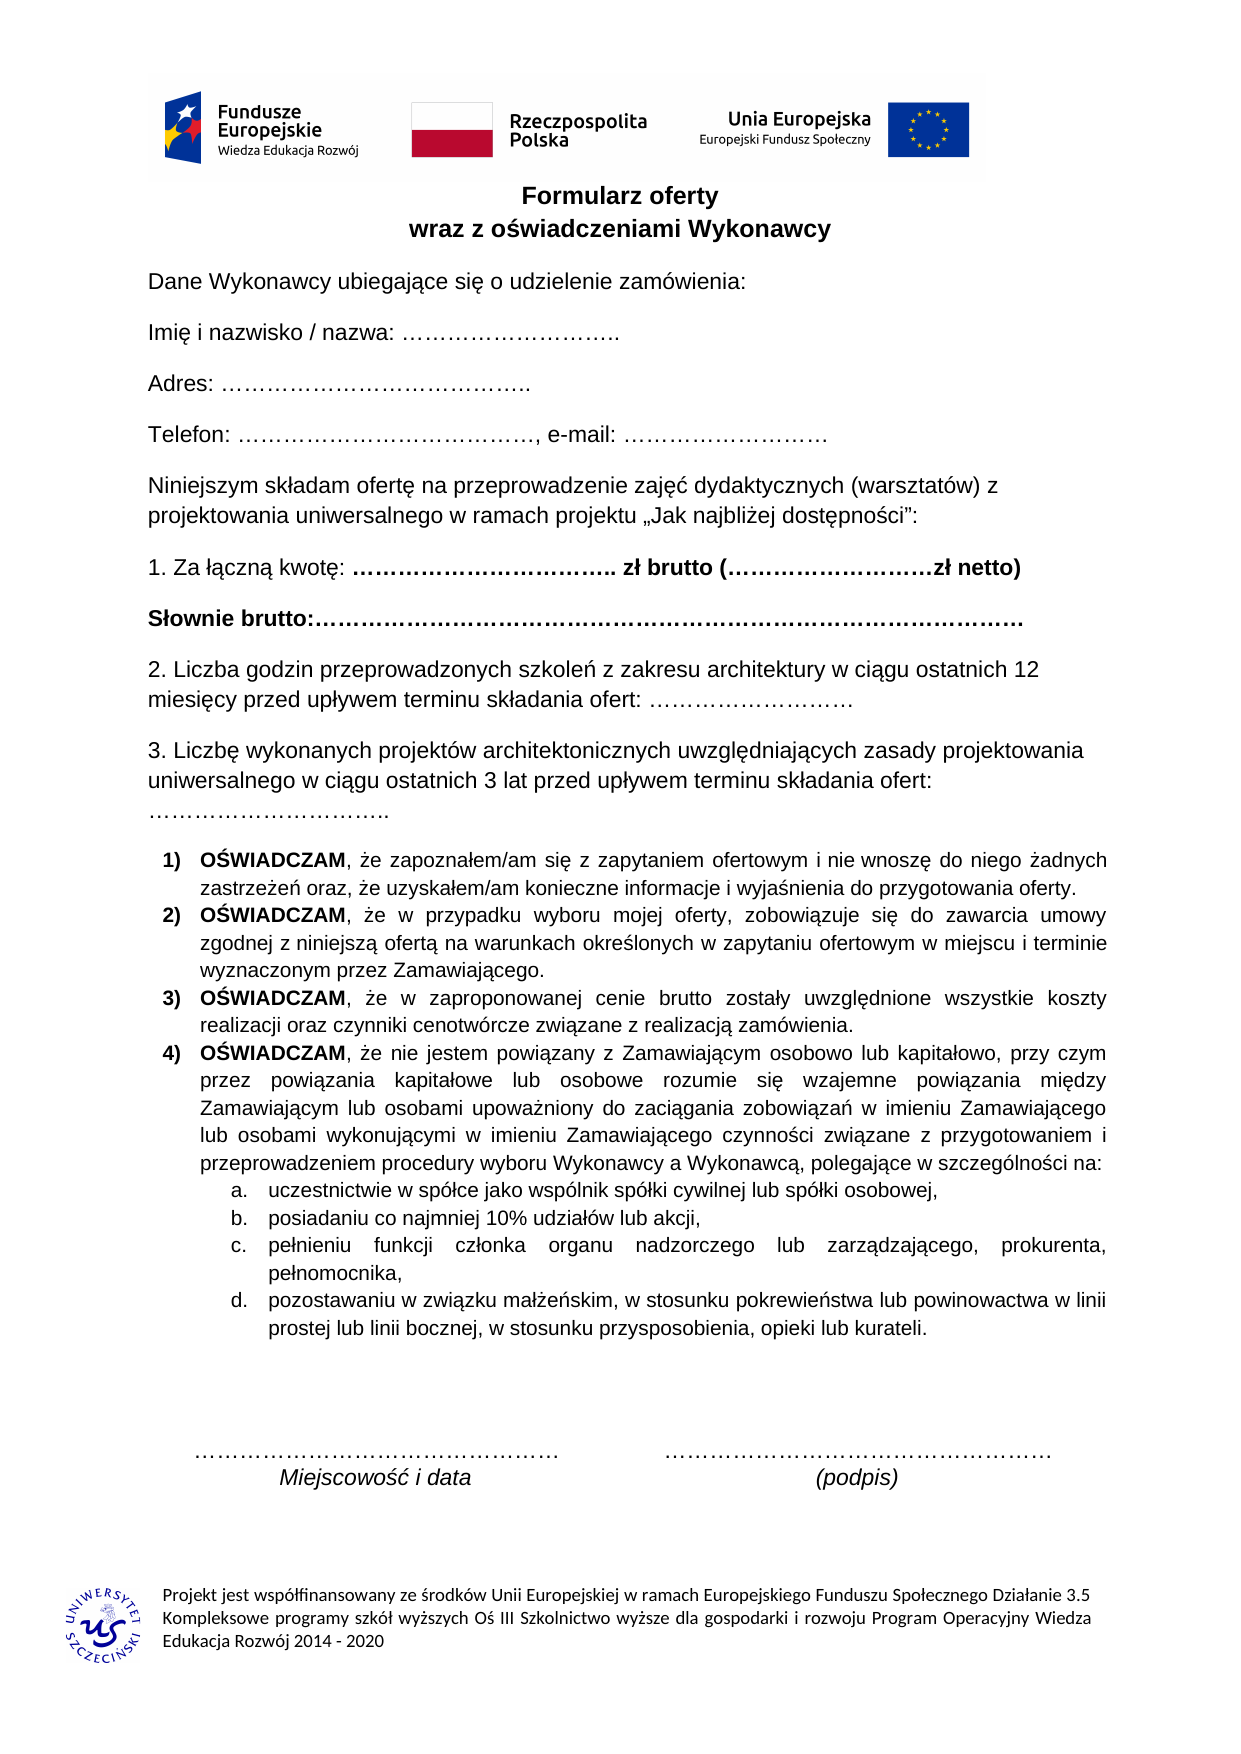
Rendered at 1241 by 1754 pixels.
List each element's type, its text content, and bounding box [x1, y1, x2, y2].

list posiadaniu co najmniej 10% udziałów lub akcji, [231, 1206, 1107, 1230]
text Słownie brutto:………………………………………………………………………………… [148, 604, 1093, 631]
picture [147, 73, 987, 182]
text 2. Liczba godzin przeprowadzonych szkoleń z zakresu architektury w ciągu ostatnich 12 miesięcy przed upływem terminu składania ofert: ……………………… [148, 656, 1093, 712]
list pozostawaniu w związku małżeńskim, w stosunku pokrewieństwa lub powinowactwa w linii prostej lub linii bocznej, w stosunku przysposobienia, opieki lub kurateli. [231, 1288, 1107, 1340]
list OŚWIADCZAM, że zapoznałem/am się z zapytaniem ofertowym i nie wnoszę do niego żadnych zastrzeżeń oraz, że uzyskałem/am konieczne informacje i wyjaśnienia do przygotowania oferty. [162, 848, 1107, 900]
text 1. Za łączną kwotę: …………………………….. zł brutto (………………………zł netto) [148, 553, 1093, 580]
text wraz z oświadczeniami Wykonawcy [148, 214, 1093, 243]
text Imię i nazwisko / nazwa: ……………………….. [148, 319, 1093, 346]
list uczestnictwie w spółce jako wspólnik spółki cywilnej lub spółki osobowej, [231, 1178, 1107, 1202]
text Formularz oferty [148, 181, 1093, 210]
text Niniejszym składam ofertę na przeprowadzenie zajęć dydaktycznych (warsztatów) z projektowania uniwersalnego w ramach projektu „Jak najbliżej dostępności”: [148, 472, 1093, 529]
text 3. Liczbę wykonanych projektów architektonicznych uwzględniających zasady projektowania uniwersalnego w ciągu ostatnich 3 lat przed upływem terminu składania ofert: ………………………….. [148, 737, 1093, 824]
text Dane Wykonawcy ubiegające się o udzielenie zamówienia: [148, 268, 1093, 294]
picture [65, 1588, 141, 1663]
list OŚWIADCZAM, że w przypadku wyboru mojej oferty, zobowiązuje się do zawarcia umowy zgodnej z niniejszą ofertą na warunkach określonych w zapytaniu ofertowym w miejscu i terminie wyznaczonym przez Zamawiającego. [162, 903, 1107, 982]
text Adres: ………………………………….. [148, 370, 1093, 397]
table_header …………………………………………… [614, 1425, 1102, 1463]
text Telefon: …………………………………, e-mail: ……………………… [148, 421, 1093, 448]
table_cell (podpis) [614, 1464, 1102, 1502]
list OŚWIADCZAM, że nie jestem powiązany z Zamawiającym osobowo lub kapitałowo, przy czym przez powiązania kapitałowe lub osobowe rozumie się wzajemne powiązania między Zamawiającym lub osobami upoważniony do zaciągania zobowiązań w imieniu Zamawiającego lub osobami wykonującymi w imieniu Zamawiającego czynności związane z przygotowaniem i przeprowadzeniem procedury wyboru Wykonawcy a Wykonawcą, polegające w szczególności na: [162, 1041, 1107, 1175]
table_cell Miejscowość i data [138, 1464, 614, 1502]
table_header ………………………………………… [138, 1425, 614, 1463]
list pełnieniu funkcji członka organu nadzorczego lub zarządzającego, prokurenta, pełnomocnika, [231, 1233, 1107, 1285]
list OŚWIADCZAM, że w zaproponowanej cenie brutto zostały uwzględnione wszystkie koszty realizacji oraz czynniki cenotwórcze związane z realizacją zamówienia. [162, 986, 1107, 1037]
